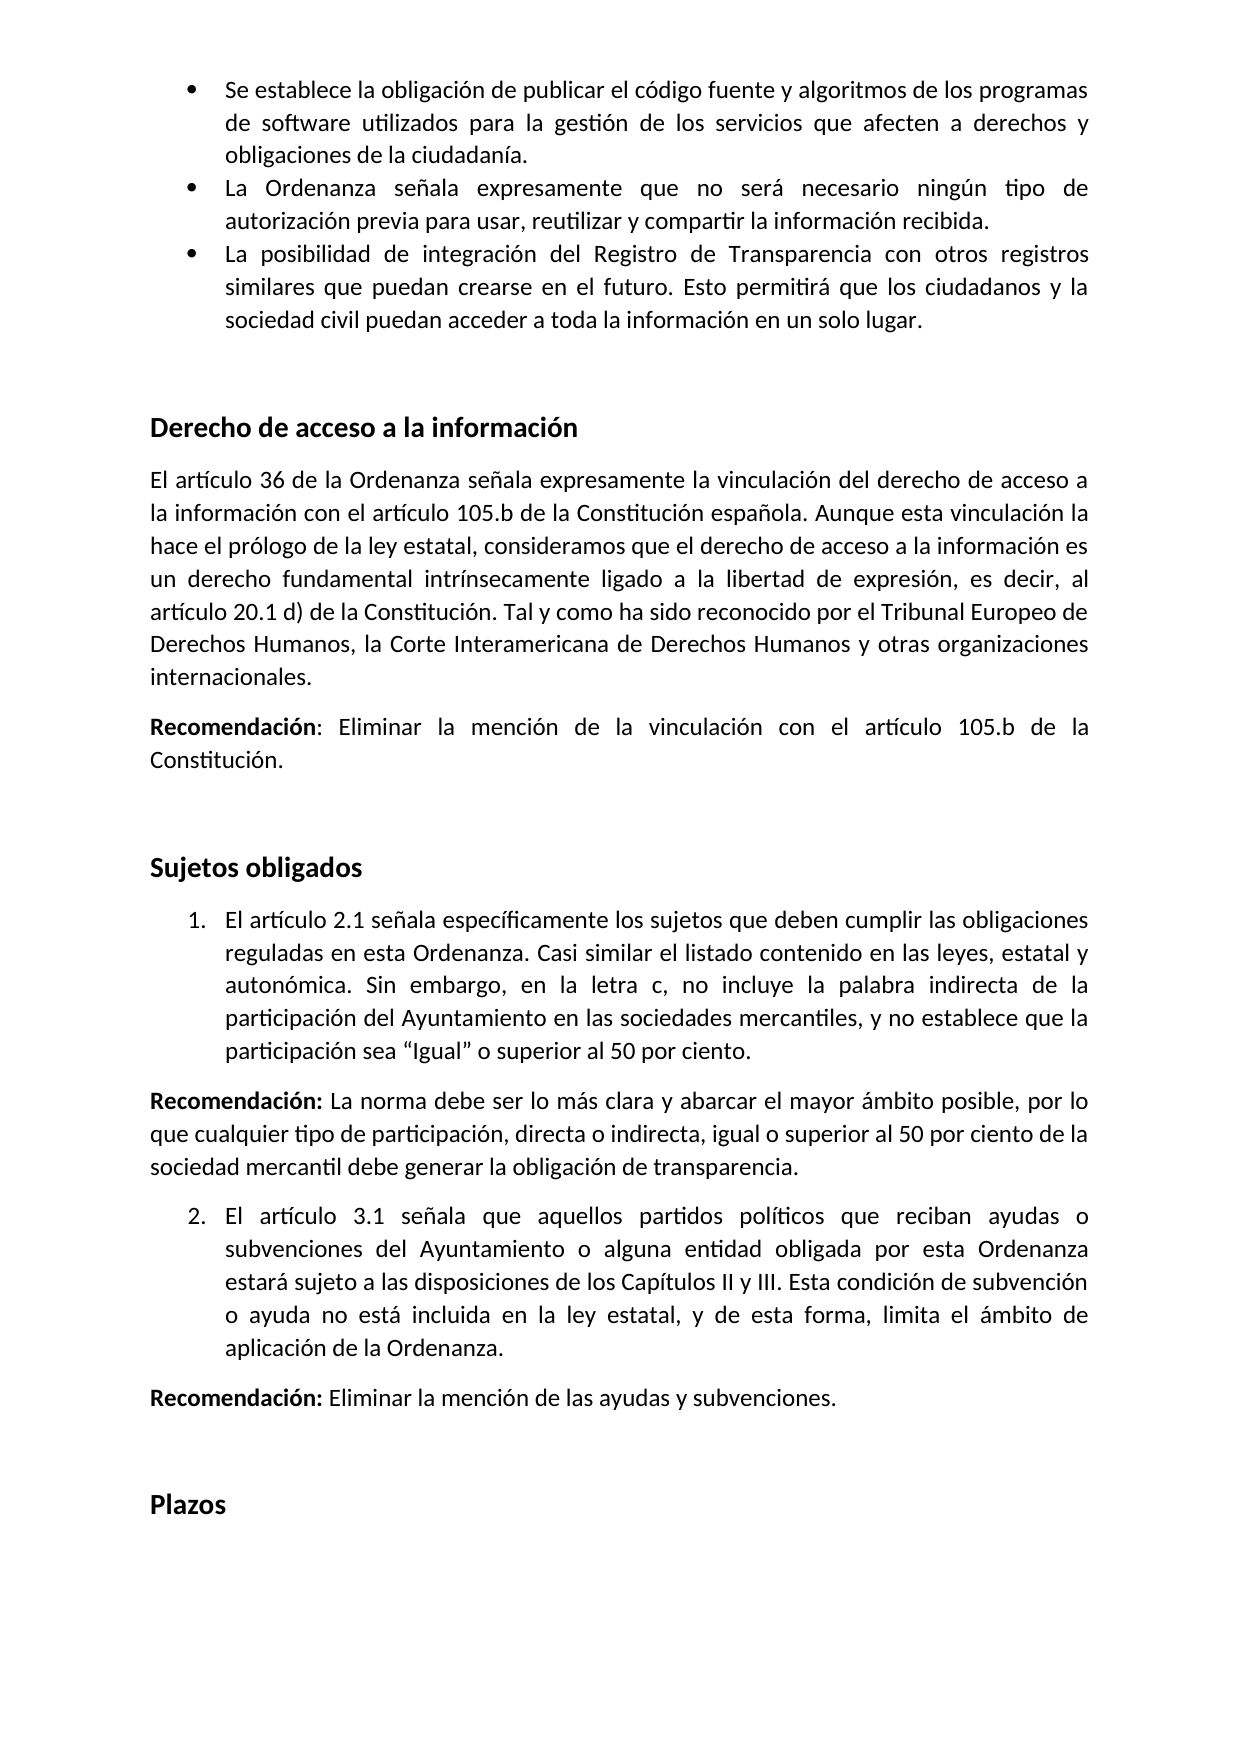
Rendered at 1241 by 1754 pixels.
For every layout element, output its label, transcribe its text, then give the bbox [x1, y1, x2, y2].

text Plazos [150, 1486, 1090, 1522]
list El artículo 3.1 señala que aquellos partidos políticos que reciban ayudas o subvenciones del Ayuntamiento o alguna entidad obligada por esta Ordenanza estará sujeto a las disposiciones de los Capítulos II y III. Esta condición de subvención o ayuda no está incluida en la ley estatal, y de esta forma, limita el ámbito de aplicación de la Ordenanza. [187, 1201, 1090, 1363]
text Sujetos obligados [150, 849, 1090, 884]
list La posibilidad de integración del Registro de Transparencia con otros registros similares que puedan crearse en el futuro. Esto permitirá que los ciudadanos y la sociedad civil puedan acceder a toda la información en un solo lugar. [187, 238, 1090, 335]
text Recomendación: Eliminar la mención de la vinculación con el artículo 105.b de la Constitución. [150, 711, 1090, 774]
list La Ordenanza señala expresamente que no será necesario ningún tipo de autorización previa para usar, reutilizar y compartir la información recibida. [187, 173, 1090, 236]
text El artículo 36 de la Ordenanza señala expresamente la vinculación del derecho de acceso a la información con el artículo 105.b de la Constitución española. Aunque esta vinculación la hace el prólogo de la ley estatal, consideramos que el derecho de acceso a la información es un derecho fundamental intrínsecamente ligado a la libertad de expresión, es decir, al artículo 20.1 d) de la Constitución. Tal y como ha sido reconocido por el Tribunal Europeo de Derechos Humanos, la Corte Interamericana de Derechos Humanos y otras organizaciones internacionales. [150, 464, 1090, 692]
list El artículo 2.1 señala específicamente los sujetos que deben cumplir las obligaciones reguladas en esta Ordenanza. Casi similar el listado contenido en las leyes, estatal y autonómica. Sin embargo, en la letra c, no incluye la palabra indirecta de la participación del Ayuntamiento en las sociedades mercantiles, y no establece que la participación sea “Igual” o superior al 50 por ciento. [187, 904, 1090, 1066]
text Recomendación: La norma debe ser lo más clara y abarcar el mayor ámbito posible, por lo que cualquier tipo de participación, directa o indirecta, igual o superior al 50 por ciento de la sociedad mercantil debe generar la obligación de transparencia. [150, 1085, 1090, 1181]
text Derecho de acceso a la información [150, 409, 1090, 444]
list Se establece la obligación de publicar el código fuente y algoritmos de los programas de software utilizados para la gestión de los servicios que afecten a derechos y obligaciones de la ciudadanía. [187, 74, 1090, 170]
text Recomendación: Eliminar la mención de las ayudas y subvenciones. [150, 1382, 1090, 1412]
